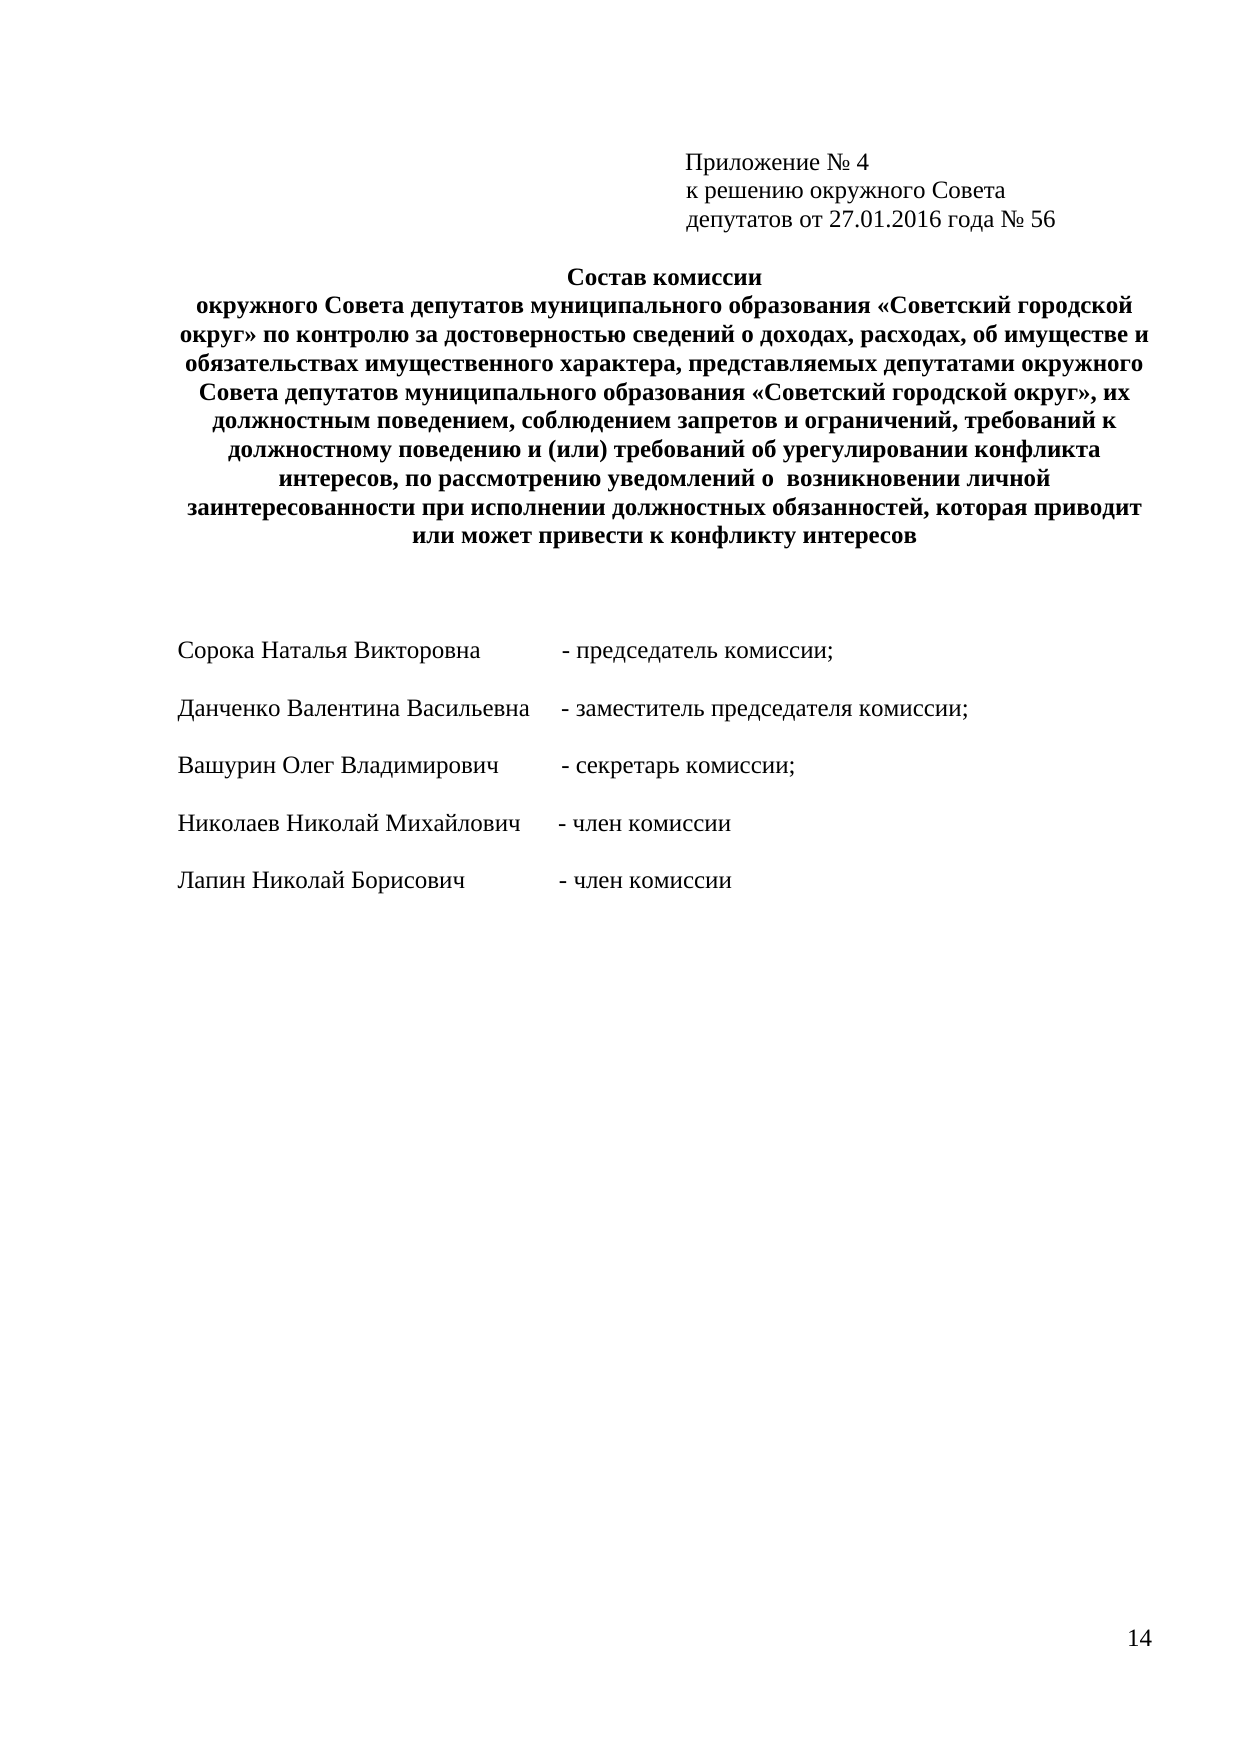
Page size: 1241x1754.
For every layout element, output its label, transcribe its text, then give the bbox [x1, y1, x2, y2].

text Состав комиссии [177, 262, 1152, 291]
text Лапин Николай Борисович - член комиссии [177, 866, 1152, 894]
text депутатов от 27.01.2016 года № 56 [177, 204, 1152, 233]
text Николаев Николай Михайлович - член комиссии [177, 808, 1152, 837]
text Вашурин Олег Владимирович - секретарь комиссии; [177, 751, 1152, 779]
text к решению окружного Совета [177, 176, 1152, 204]
text Данченко Валентина Васильевна - заместитель председателя комиссии; [177, 693, 1152, 722]
text окружного Совета депутатов муниципального образования «Советский городской округ» по контролю за достоверностью сведений о доходах, расходах, об имуществе и обязательствах имущественного характера, представляемых депутатами окружного Совета депутатов муниципального образования «Советский городской округ», их должностным поведением, соблюдением запретов и ограничений, требований к должностному поведению и (или) требований об урегулировании конфликта интересов, по рассмотрению уведомлений о возникновении личной заинтересованности при исполнении должностных обязанностей, которая приводит или может привести к конфликту интересов [177, 291, 1152, 549]
text Сорока Наталья Викторовна - председатель комиссии; [177, 636, 1152, 664]
text Приложение № 4 [177, 147, 1152, 176]
